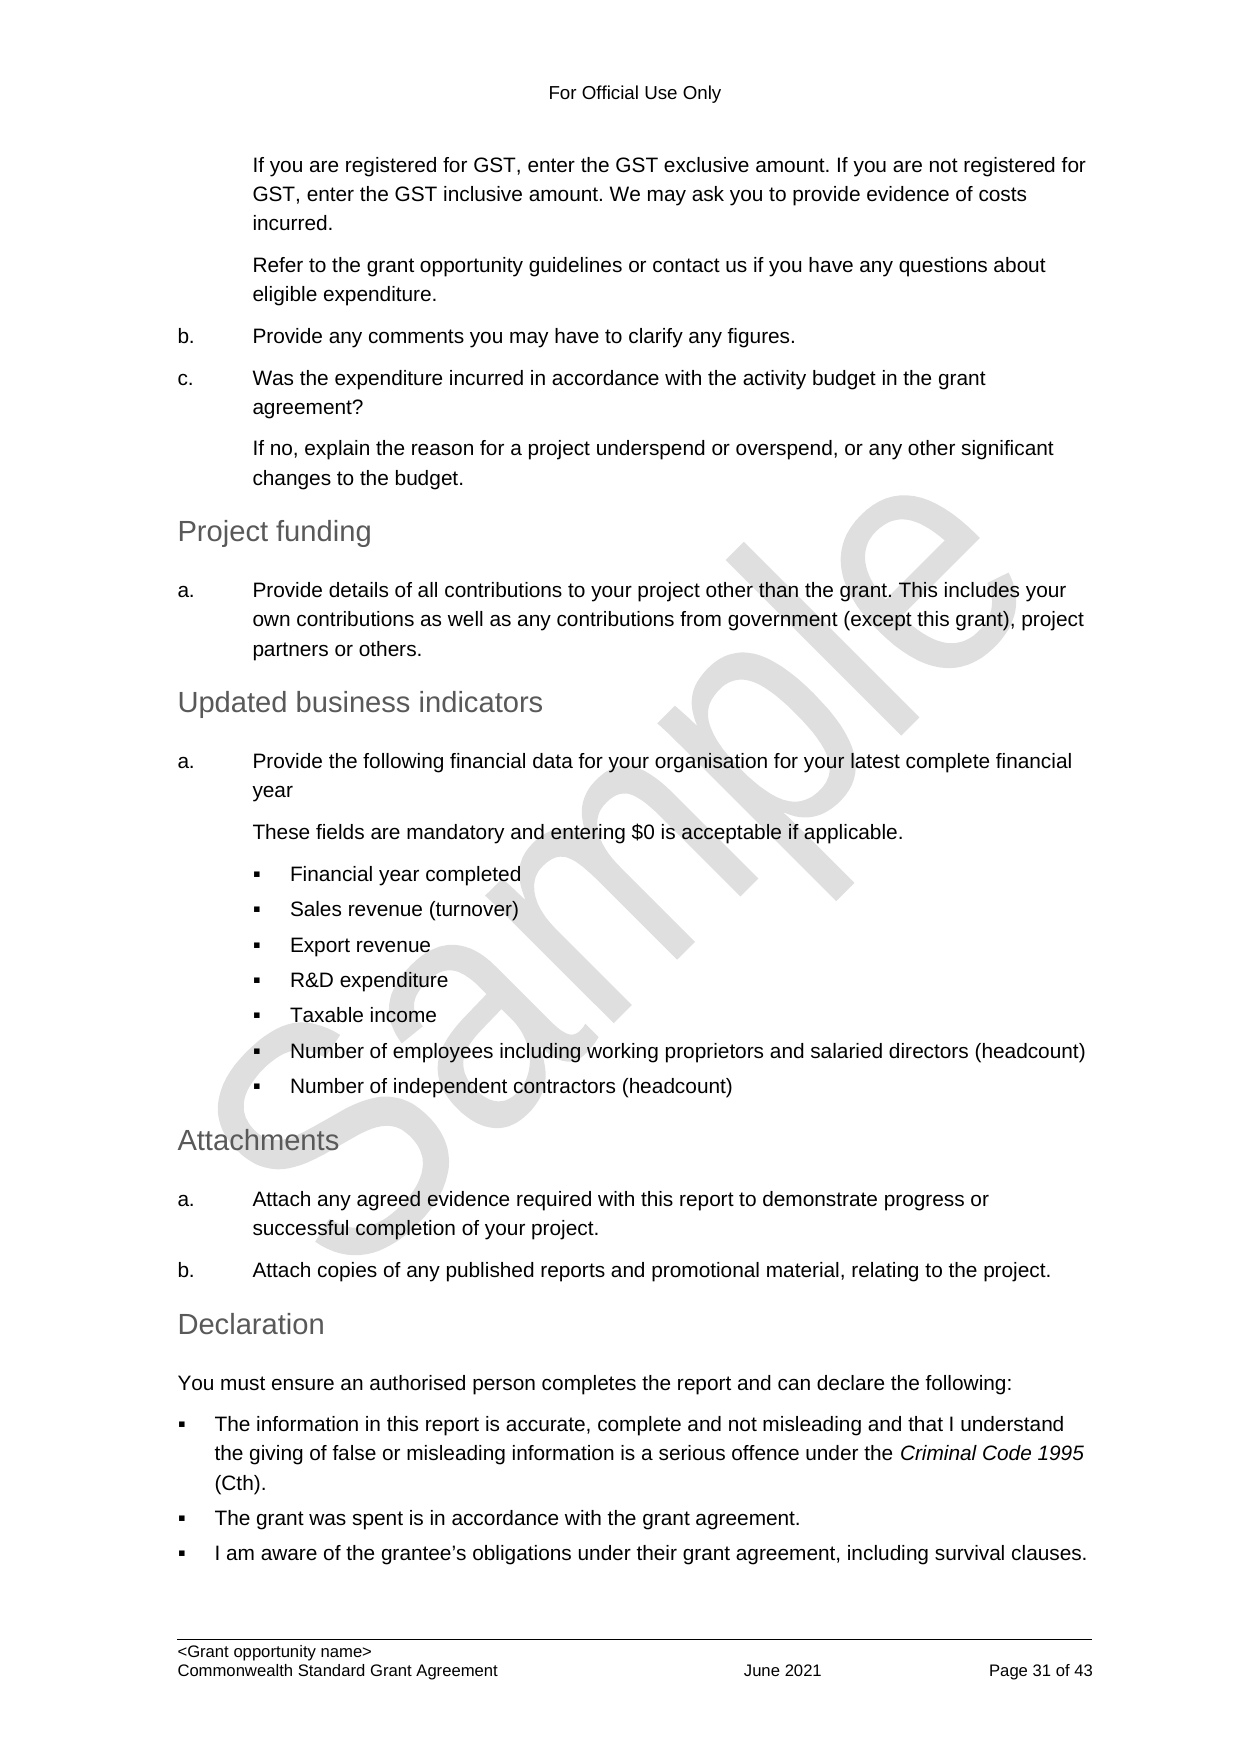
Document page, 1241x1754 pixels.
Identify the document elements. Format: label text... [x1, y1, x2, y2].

text Refer to the grant opportunity guidelines or contact us if you have any questions about eligible expenditure. [252, 248, 1092, 306]
list Attach copies of any published reports and promotional material, relating to the project. [177, 1252, 1092, 1282]
list Provide the following financial data for your organisation for your latest complete financial year [177, 744, 1092, 802]
list Provide any comments you may have to clarify any figures. [177, 318, 1092, 348]
list Attach any agreed evidence required with this report to demonstrate progress or successful completion of your project. [177, 1182, 1092, 1240]
subtitle Attachments [177, 1123, 1092, 1157]
list Sales revenue (turnover) [252, 892, 1092, 921]
list Financial year completed [252, 856, 1092, 886]
text If no, explain the reason for a project underspend or overspend, or any other significant changes to the budget. [252, 431, 1092, 489]
text These fields are mandatory and entering $0 is acceptable if applicable. [252, 815, 1092, 844]
list Provide details of all contributions to your project other than the grant. This includes your own contributions as well as any contributions from government (except this grant), project partners or others. [177, 573, 1092, 660]
list The information in this report is accurate, complete and not misleading and that I understand the giving of false or misleading information is a serious offence under the Criminal Code 1995 (Cth). [177, 1407, 1092, 1494]
list Taxable income [252, 998, 1092, 1027]
list I am aware of the grantee’s obligations under their grant agreement, including survival clauses. [177, 1536, 1092, 1565]
list Was the expenditure incurred in accordance with the activity budget in the grant agreement? [177, 360, 1092, 418]
text If you are registered for GST, enter the GST exclusive amount. If you are not registered for GST, enter the GST inclusive amount. We may ask you to provide evidence of costs incurred. [252, 148, 1092, 235]
list Number of independent contractors (headcount) [252, 1069, 1092, 1098]
subtitle Project funding [177, 514, 1092, 548]
list R&D expenditure [252, 963, 1092, 992]
subtitle Updated business indicators [177, 685, 1092, 719]
subtitle Declaration [177, 1307, 1092, 1340]
text You must ensure an authorised person completes the report and can declare the following: [177, 1365, 1092, 1394]
list Export revenue [252, 927, 1092, 956]
list The grant was spent is in accordance with the grant agreement. [177, 1501, 1092, 1530]
list Number of employees including working proprietors and salaried directors (headcount) [252, 1033, 1092, 1063]
